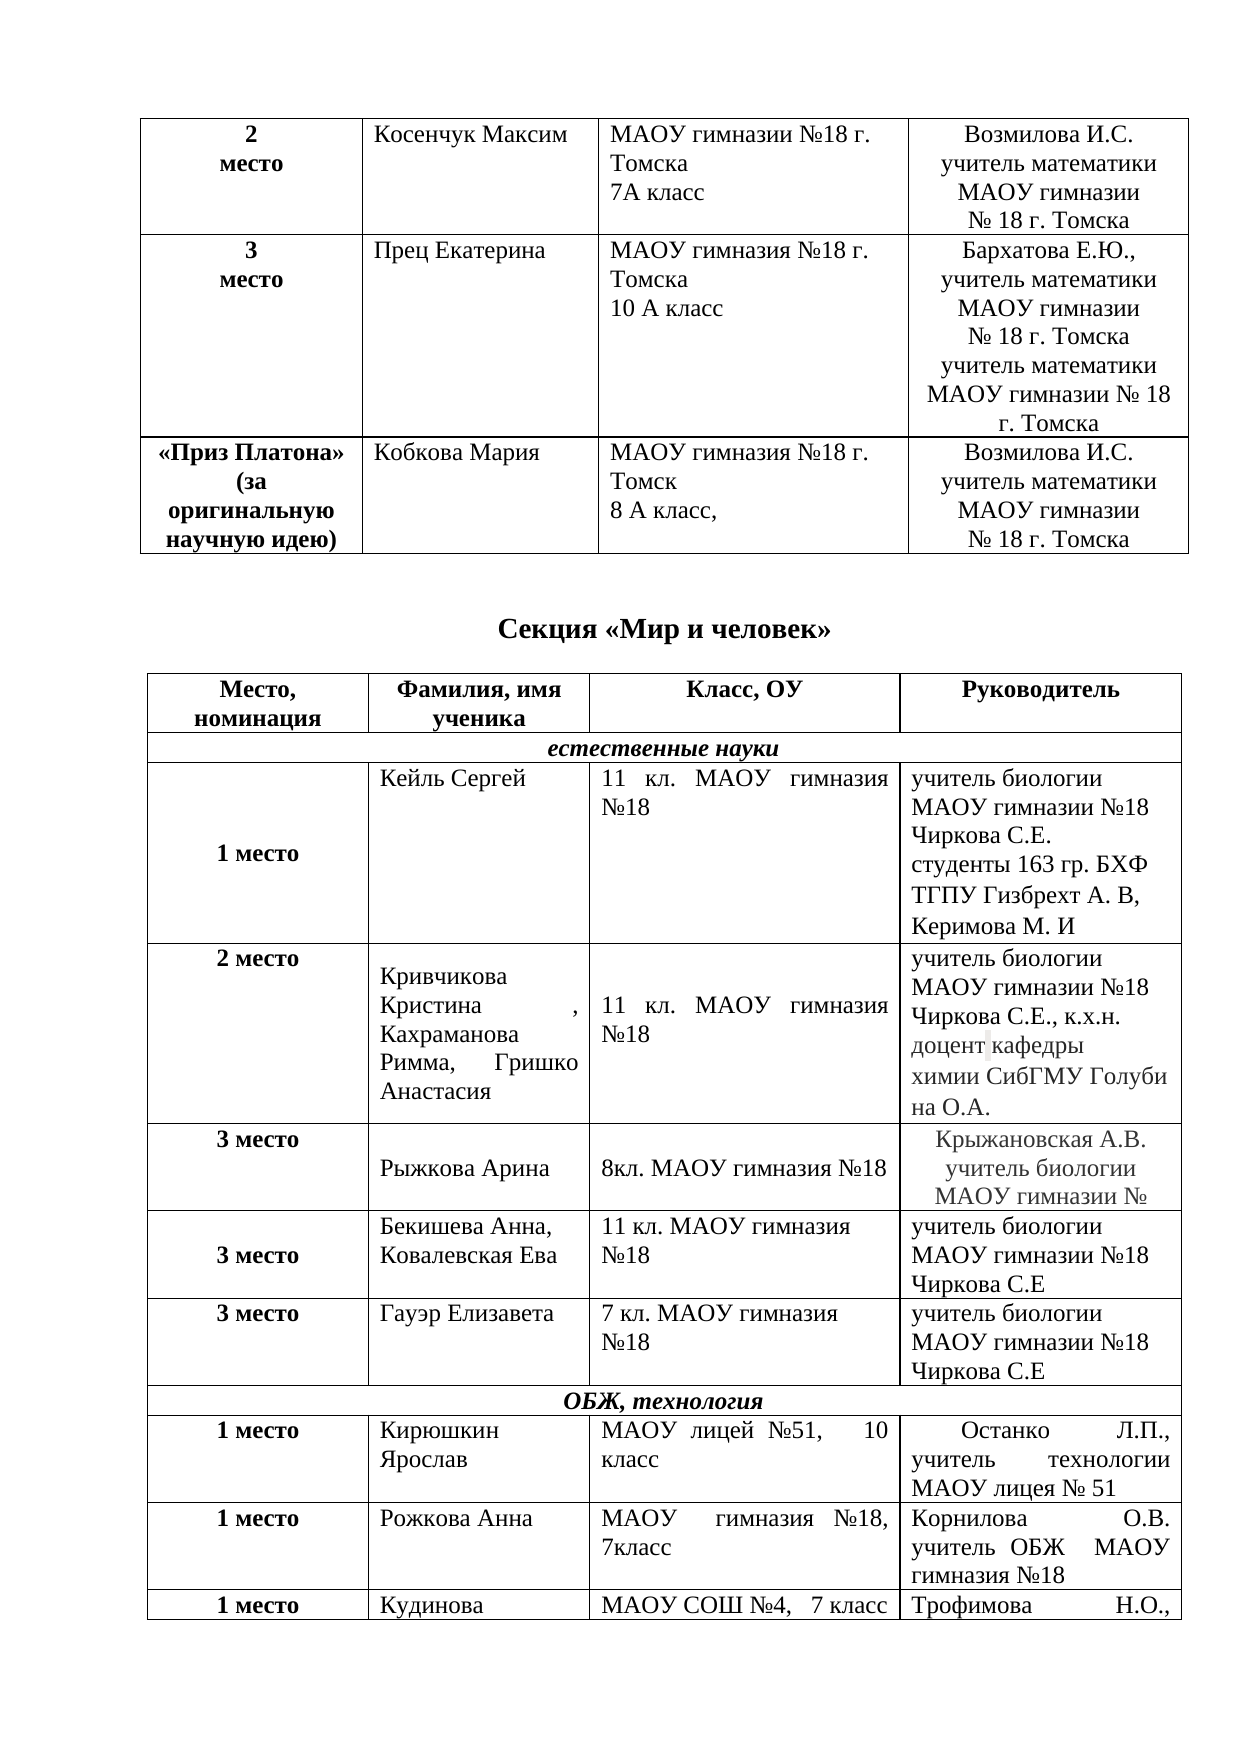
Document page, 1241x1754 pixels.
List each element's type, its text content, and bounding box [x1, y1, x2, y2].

table_header Фамилия, имя ученика [369, 674, 589, 732]
table_cell 1 место [148, 1590, 368, 1619]
table_cell МАОУ гимназия №18, 7класс [590, 1503, 899, 1589]
table_cell МАОУ лицей №51, 10 класс [590, 1416, 899, 1502]
table_cell МАОУ гимназия №18 г. Томск 8 А класс, [599, 438, 908, 552]
table_cell 3 место [148, 1299, 368, 1385]
table_cell МАОУ гимназии №18 г. Томска 7А класс [599, 119, 908, 234]
table_cell Рыжкова Арина [369, 1124, 589, 1210]
table_cell Кудинова Анастасия [369, 1590, 589, 1619]
table_header Класс, ОУ [590, 674, 899, 732]
table_cell Прец Екатерина [363, 235, 598, 436]
table_header Место, номинация [148, 674, 368, 732]
table_cell Бархатова Е.Ю., учитель математики МАОУ гимназии № 18 г. Томска учитель математики МАОУ гимназии № 18 г. Томска [909, 235, 1188, 436]
table_cell 1 место [148, 1416, 368, 1502]
table_cell 7 кл. МАОУ гимназия №18 [590, 1299, 899, 1385]
table_header Руководитель [901, 674, 1181, 732]
table_cell Возмилова И.С. учитель математики МАОУ гимназии № 18 г. Томска [909, 119, 1188, 234]
table_cell Бекишева Анна, Ковалевская Ева [369, 1211, 589, 1297]
table_cell Гауэр Елизавета [369, 1299, 589, 1385]
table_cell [901, 1590, 1181, 1619]
table_cell Останко Л.П., учитель технологии МАОУ лицея № 51 [901, 1416, 1181, 1502]
table_cell ОБЖ, технология [148, 1386, 1181, 1414]
table_cell 8кл. МАОУ гимназия №18 [590, 1124, 899, 1210]
table_cell учитель биологии МАОУ гимназии №18 Чиркова С.Е. студенты 163 гр. БХФ ТГПУ Гизбрехт А. В, Керимова М. И. [901, 763, 1181, 942]
table_cell МАОУ гимназия №18 г. Томска 10 А класс [599, 235, 908, 436]
table_cell 3 место [141, 235, 362, 436]
table_cell учитель биологии МАОУ гимназии №18 Чиркова С.Е [901, 1211, 1181, 1297]
table_cell Кривчикова Кристина , Кахраманова Римма, Гришко Анастасия [369, 944, 589, 1123]
table_cell 3 место [148, 1124, 368, 1210]
table_cell 11 кл. МАОУ гимназия №18 [590, 944, 899, 1123]
table_cell Кейль Сергей [369, 763, 589, 942]
table_cell Возмилова И.С. учитель математики МАОУ гимназии № 18 г. Томска [909, 438, 1188, 552]
table_cell 11 кл. МАОУ гимназия №18 [590, 763, 899, 942]
table_cell «Приз Платона» (за оригинальную научную идею) [141, 438, 362, 552]
text Секция «Мир и человек» [177, 611, 1152, 644]
table_cell 1 место [148, 763, 368, 942]
table_cell 2 место [148, 944, 368, 1123]
table_cell 3 место [148, 1211, 368, 1297]
table_cell Рожкова Анна [369, 1503, 589, 1589]
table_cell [590, 1590, 899, 1619]
table_cell учитель биологии МАОУ гимназии №18 Чиркова С.Е., к.х.н. доцент кафедры химии СибГМУ Голубина О.А. ​ [901, 944, 1181, 1123]
table_cell учитель биологии МАОУ гимназии №18 Чиркова С.Е [901, 1299, 1181, 1385]
table_cell Кобкова Мария [363, 438, 598, 552]
table_cell Крыжановская А.В. учитель биологии МАОУ гимназии № [901, 1124, 1181, 1210]
table_cell Корнилова О.В. учитель ОБЖ МАОУ гимназия №18 [901, 1503, 1181, 1589]
table_cell Косенчук Максим [363, 119, 598, 234]
table_cell Кирюшкин Ярослав [369, 1416, 589, 1502]
table_cell 2 место [141, 119, 362, 234]
table_cell 1 место [148, 1503, 368, 1589]
table_cell естественные науки [148, 733, 1181, 762]
table_cell 11 кл. МАОУ гимназия №18 [590, 1211, 899, 1297]
